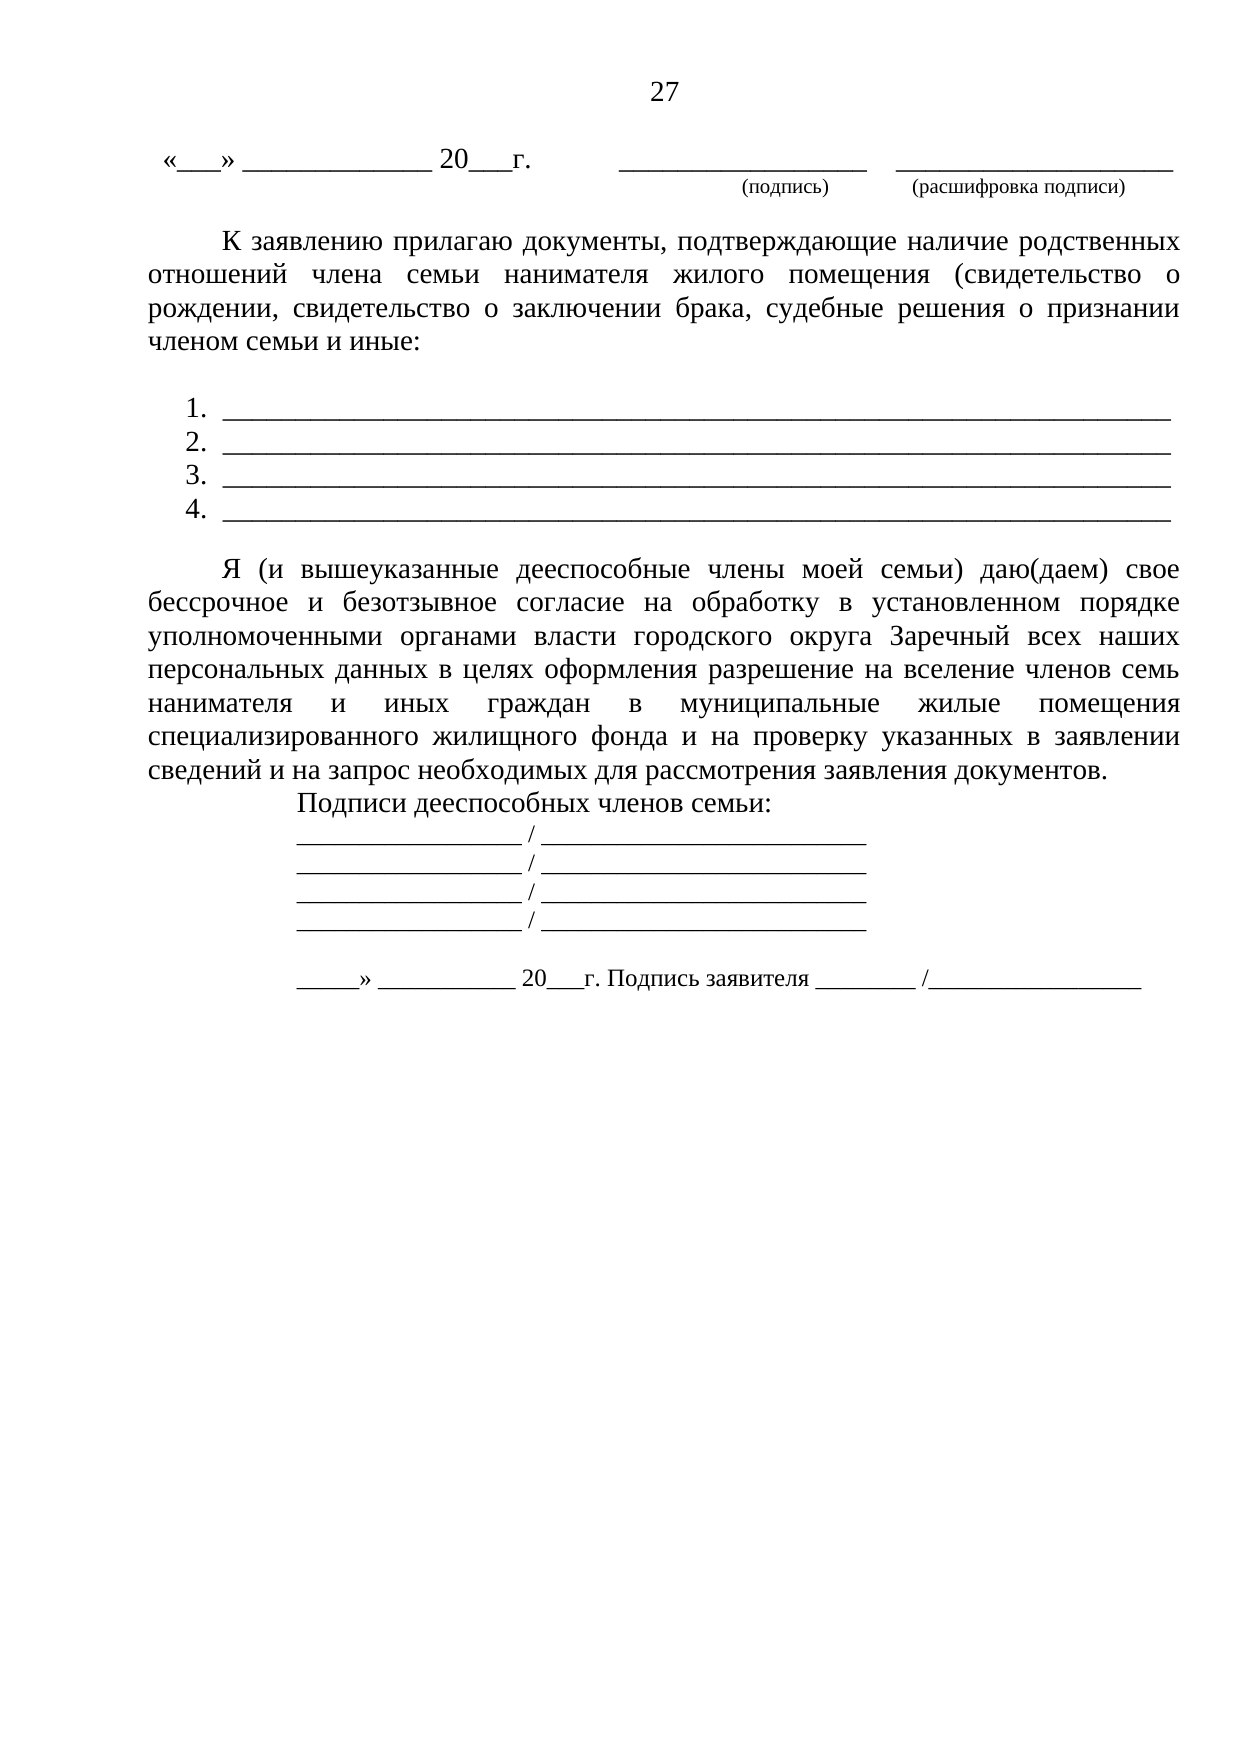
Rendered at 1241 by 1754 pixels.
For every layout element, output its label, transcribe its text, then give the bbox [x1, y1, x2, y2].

list _________________________________________________________________ [185, 424, 1181, 457]
text _____» ___________ 20___г. Подпись заявителя ________ /_________________ [223, 963, 1181, 992]
text Подписи дееспособных членов семьи: [223, 786, 1181, 819]
text __________________ / __________________________ [223, 905, 1181, 934]
text К заявлению прилагаю документы, подтверждающие наличие родственных отношений члена семьи нанимателя жилого помещения (свидетельство о рождении, свидетельство о заключении брака, судебные решения о признании членом семьи и иные: [148, 223, 1181, 357]
text __________________ / __________________________ [223, 848, 1181, 877]
text (подпись) (расшифровка подписи) [148, 174, 1181, 198]
text «___» _____________ 20___г. _________________ ___________________ [148, 141, 1181, 174]
list _________________________________________________________________ [185, 390, 1181, 424]
text Я (и вышеуказанные дееспособные члены моей семьи) даю(даем) свое бессрочное и безотзывное согласие на обработку в установленном порядке уполномоченными органами власти городского округа Заречный всех наших персональных данных в целях оформления разрешение на вселение членов семь нанимателя и иных граждан в муниципальные жилые помещения специализированного жилищного фонда и на проверку указанных в заявлении сведений и на запрос необходимых для рассмотрения заявления документов. [148, 551, 1181, 786]
text __________________ / __________________________ [223, 819, 1181, 848]
text __________________ / __________________________ [223, 877, 1181, 905]
list _________________________________________________________________ [185, 457, 1181, 491]
list _________________________________________________________________ [185, 491, 1181, 524]
